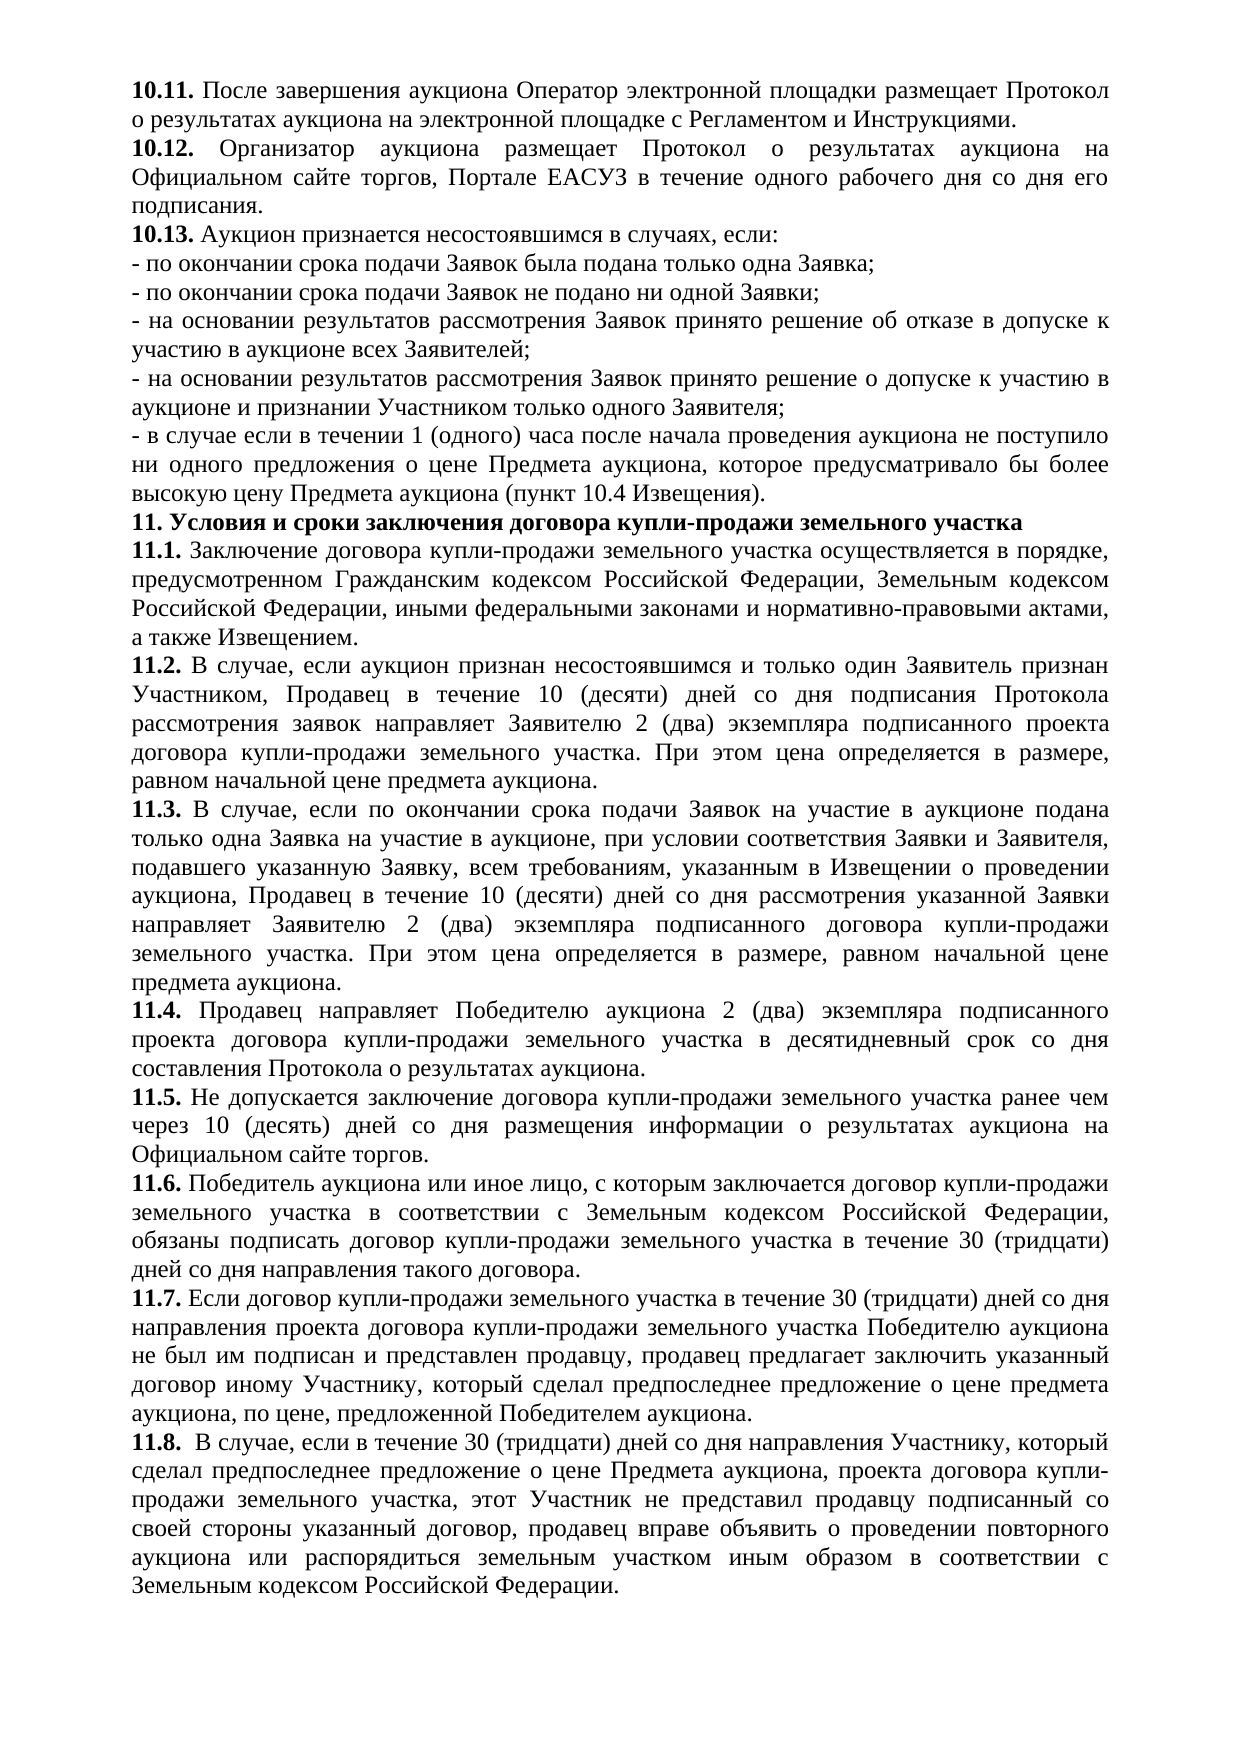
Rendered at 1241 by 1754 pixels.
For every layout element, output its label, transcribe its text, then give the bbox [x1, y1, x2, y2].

text 11.8. В случае, если в течение 30 (тридцати) дней со дня направления Участнику, который сделал предпоследнее предложение о цене Предмета аукциона, проекта договора купли-продажи земельного участка, этот Участник не представил продавцу подписанный со своей стороны указанный договор, продавец вправе объявить о проведении повторного аукциона или распорядиться земельным участком иным образом в соответствии с Земельным кодексом Российской Федерации. [131, 1427, 1110, 1628]
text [131, 76, 1110, 1427]
